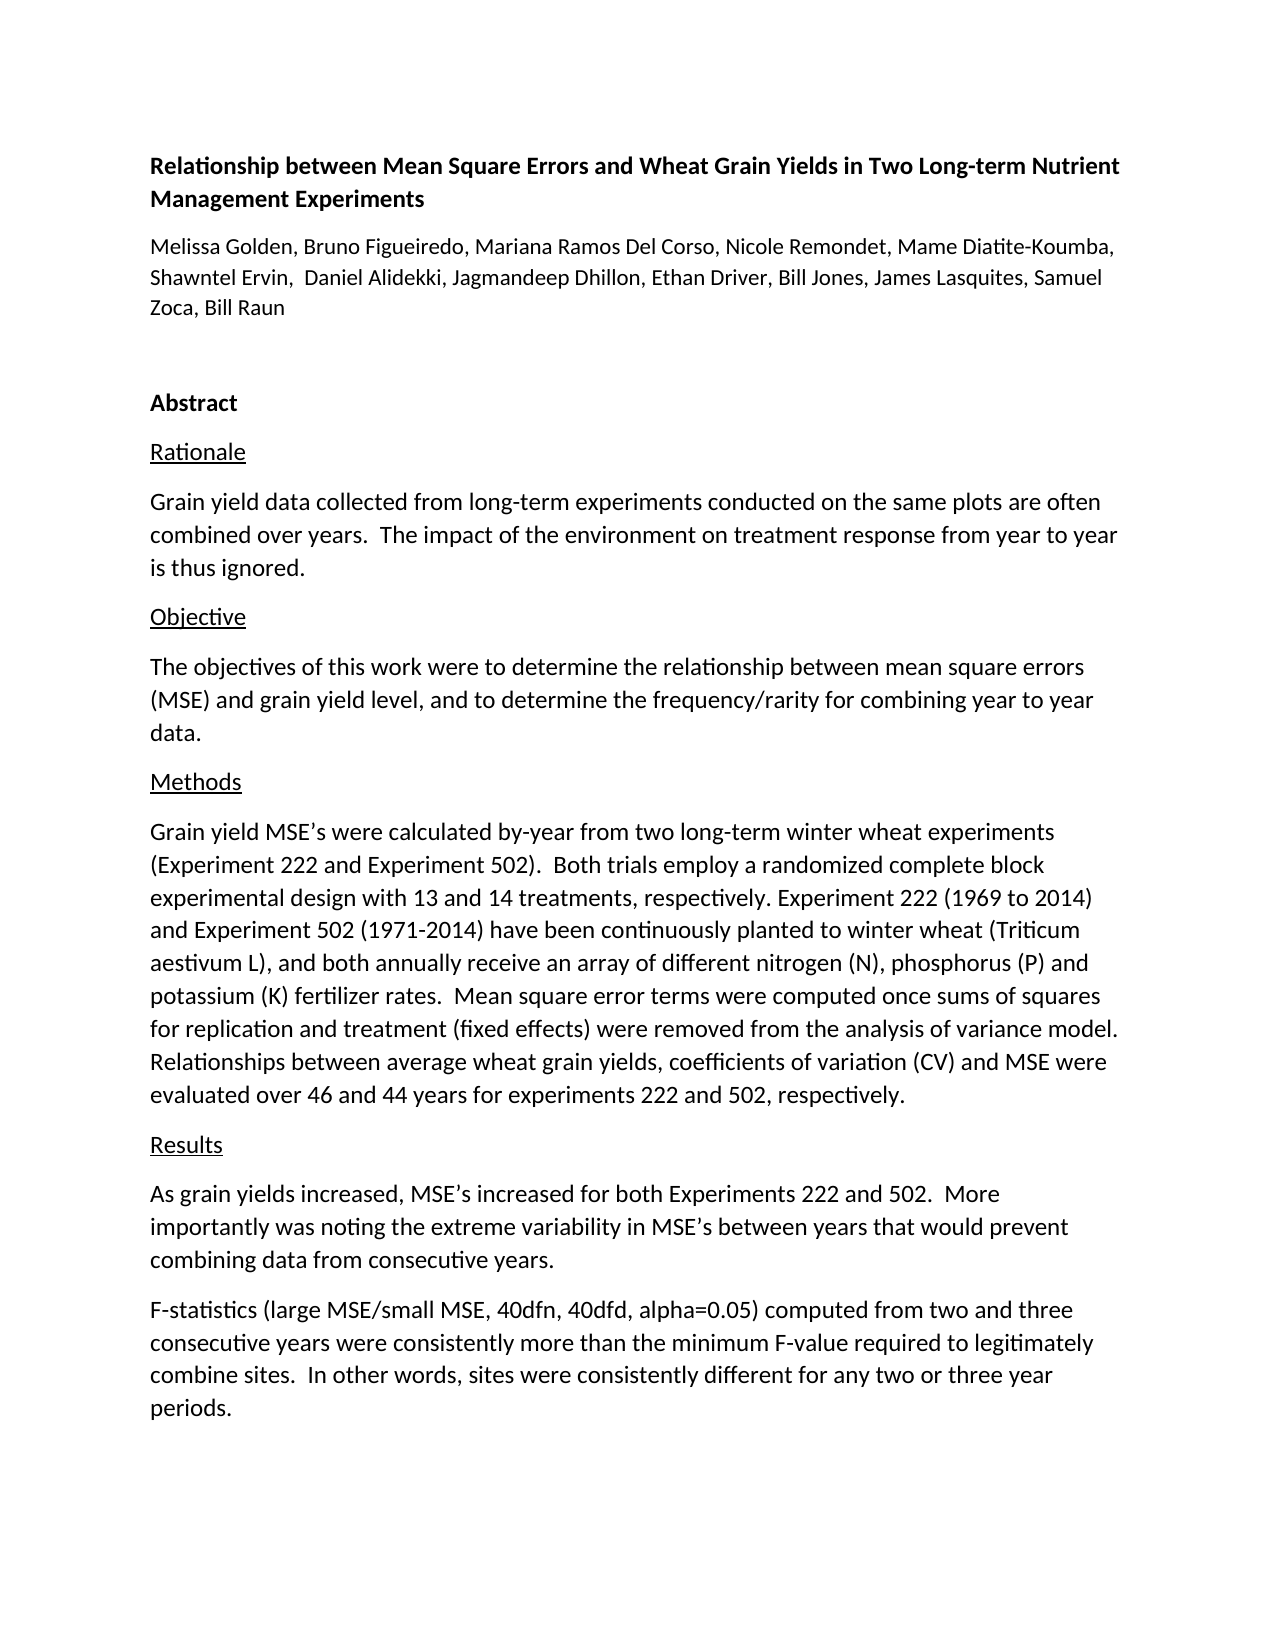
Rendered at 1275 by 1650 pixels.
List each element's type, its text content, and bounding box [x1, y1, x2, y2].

text F-statistics (large MSE/small MSE, 40dfn, 40dfd, alpha=0.05) computed from two and three consecutive years were consistently more than the minimum F-value required to legitimately combine sites. In other words, sites were consistently different for any two or three year periods. [150, 1294, 1125, 1423]
text Methods [150, 766, 1125, 797]
text As grain yields increased, MSE’s increased for both Experiments 222 and 502. More importantly was noting the extreme variability in MSE’s between years that would prevent combining data from consecutive years. [150, 1178, 1125, 1275]
text Relationship between Mean Square Errors and Wheat Grain Yields in Two Long-term Nutrient Management Experiments [150, 150, 1125, 213]
text Grain yield data collected from long-term experiments conducted on the same plots are often combined over years. The impact of the environment on treatment response from year to year is thus ignored. [150, 486, 1125, 582]
text Results [150, 1129, 1125, 1159]
text The objectives of this work were to determine the relationship between mean square errors (MSE) and grain yield level, and to determine the frequency/rarity for combining year to year data. [150, 651, 1125, 747]
text Abstract [150, 387, 1125, 417]
text Objective [150, 601, 1125, 632]
text Rationale [150, 436, 1125, 467]
text Grain yield MSE’s were calculated by-year from two long-term winter wheat experiments (Experiment 222 and Experiment 502). Both trials employ a randomized complete block experimental design with 13 and 14 treatments, respectively. Experiment 222 (1969 to 2014) and Experiment 502 (1971-2014) have been continuously planted to winter wheat (Triticum aestivum L), and both annually receive an array of different nitrogen (N), phosphorus (P) and potassium (K) fertilizer rates. Mean square error terms were computed once sums of squares for replication and treatment (fixed effects) were removed from the analysis of variance model. Relationships between average wheat grain yields, coefficients of variation (CV) and MSE were evaluated over 46 and 44 years for experiments 222 and 502, respectively. [150, 816, 1125, 1110]
text Melissa Golden, Bruno Figueiredo, Mariana Ramos Del Corso, Nicole Remondet, Mame Diatite-Koumba, Shawntel Ervin, Daniel Alidekki, Jagmandeep Dhillon, Ethan Driver, Bill Jones, James Lasquites, Samuel Zoca, Bill Raun [150, 232, 1125, 321]
